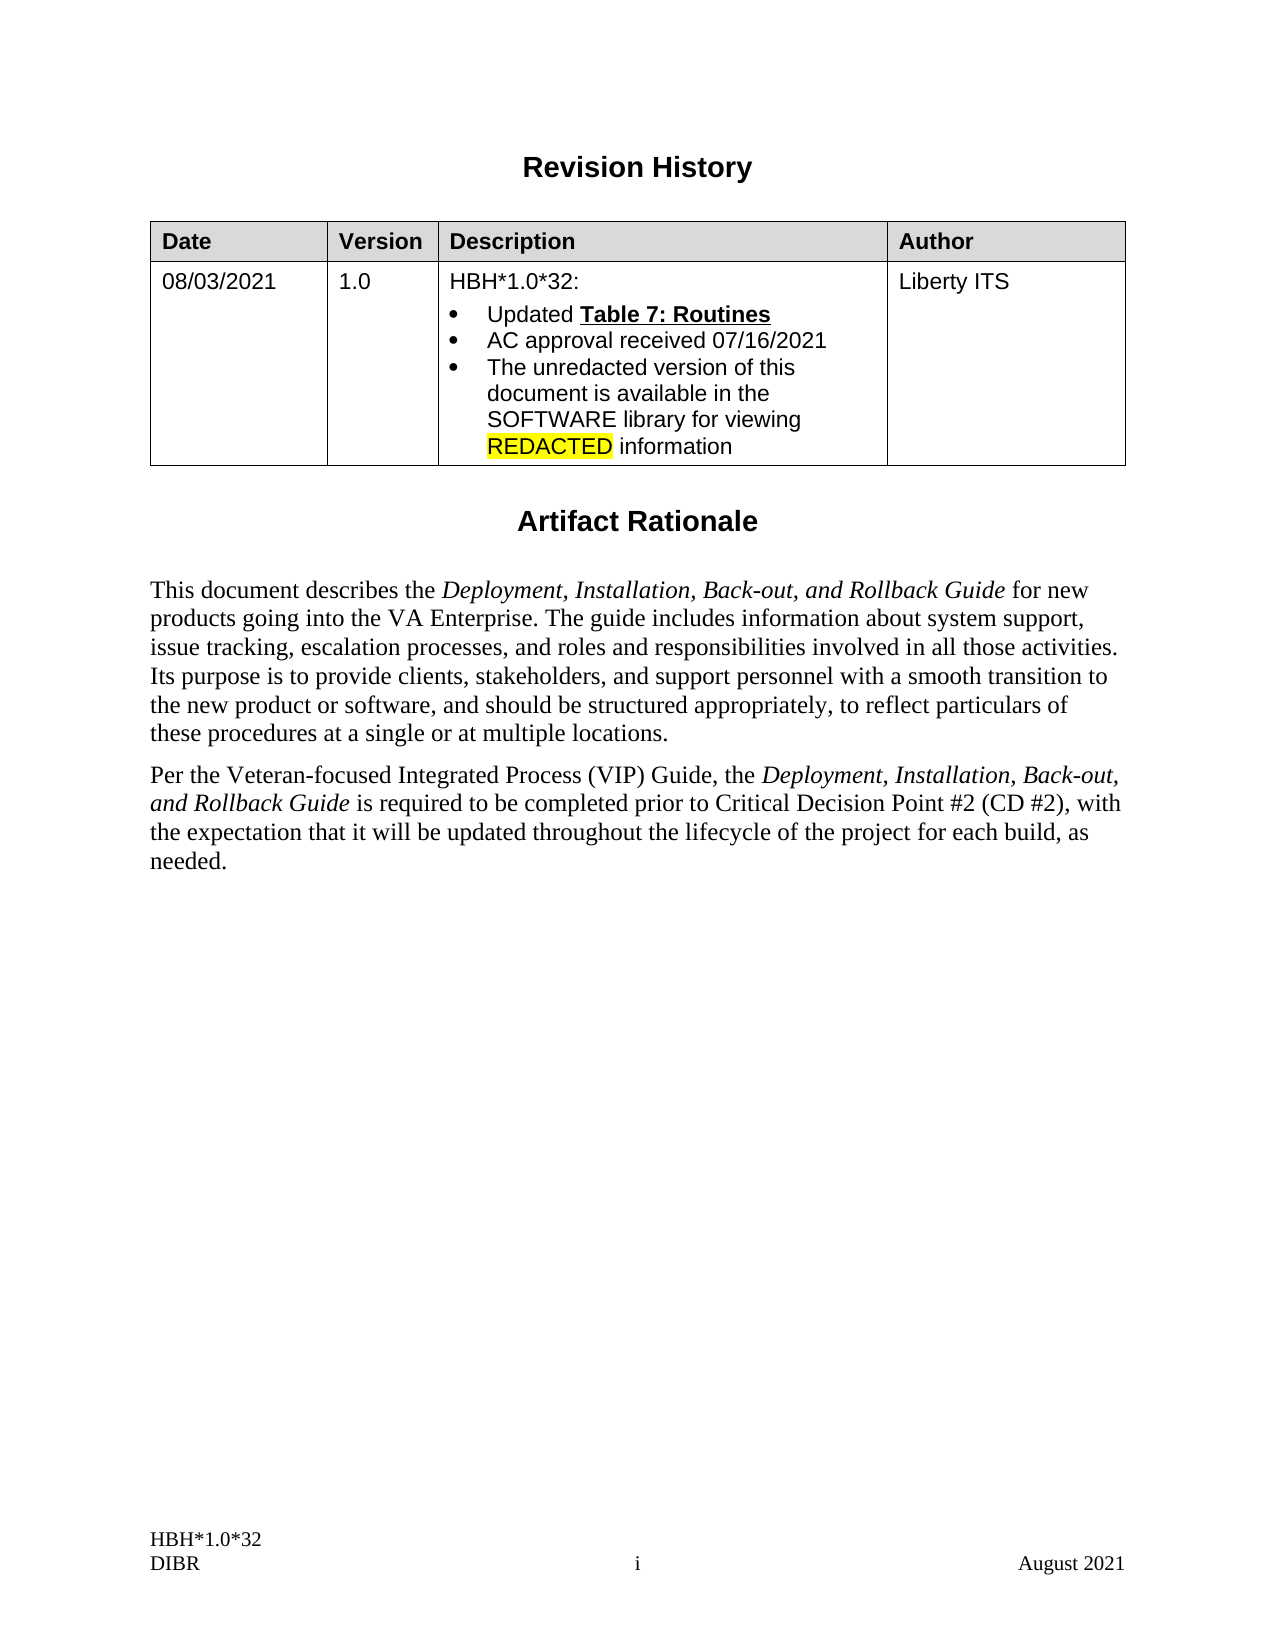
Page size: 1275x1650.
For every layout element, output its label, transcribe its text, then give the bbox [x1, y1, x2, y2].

table_header Description [439, 222, 887, 261]
table_header Date [151, 222, 327, 261]
table_cell 08/03/2021 [151, 262, 327, 465]
text This document describes the Deployment, Installation, Back-out, and Rollback Guide for new products going into the VA Enterprise. The guide includes information about system support, issue tracking, escalation processes, and roles and responsibilities involved in all those activities. Its purpose is to provide clients, stakeholders, and support personnel with a smooth transition to the new product or software, and should be structured appropriately, to reflect particulars of these procedures at a single or at multiple locations. [150, 575, 1125, 747]
table_cell 1.0 [328, 262, 438, 465]
text Per the Veteran-focused Integrated Process (VIP) Guide, the Deployment, Installation, Back-out, and Rollback Guide is required to be completed prior to Critical Decision Point #2 (CD #2), with the expectation that it will be updated throughout the lifecycle of the project for each build, as needed. [150, 760, 1125, 875]
table_header Author [888, 222, 1125, 261]
title Revision History [150, 150, 1125, 183]
table_cell Liberty ITS [888, 262, 1125, 465]
title Artifact Rationale [150, 504, 1125, 537]
table_cell HBH*1.0*32: Updated Table 7: Routines AC approval received 07/16/2021 The unredacted version of this document is available in the SOFTWARE library for viewing REDACTED information [439, 262, 887, 465]
table_header Version [328, 222, 438, 261]
